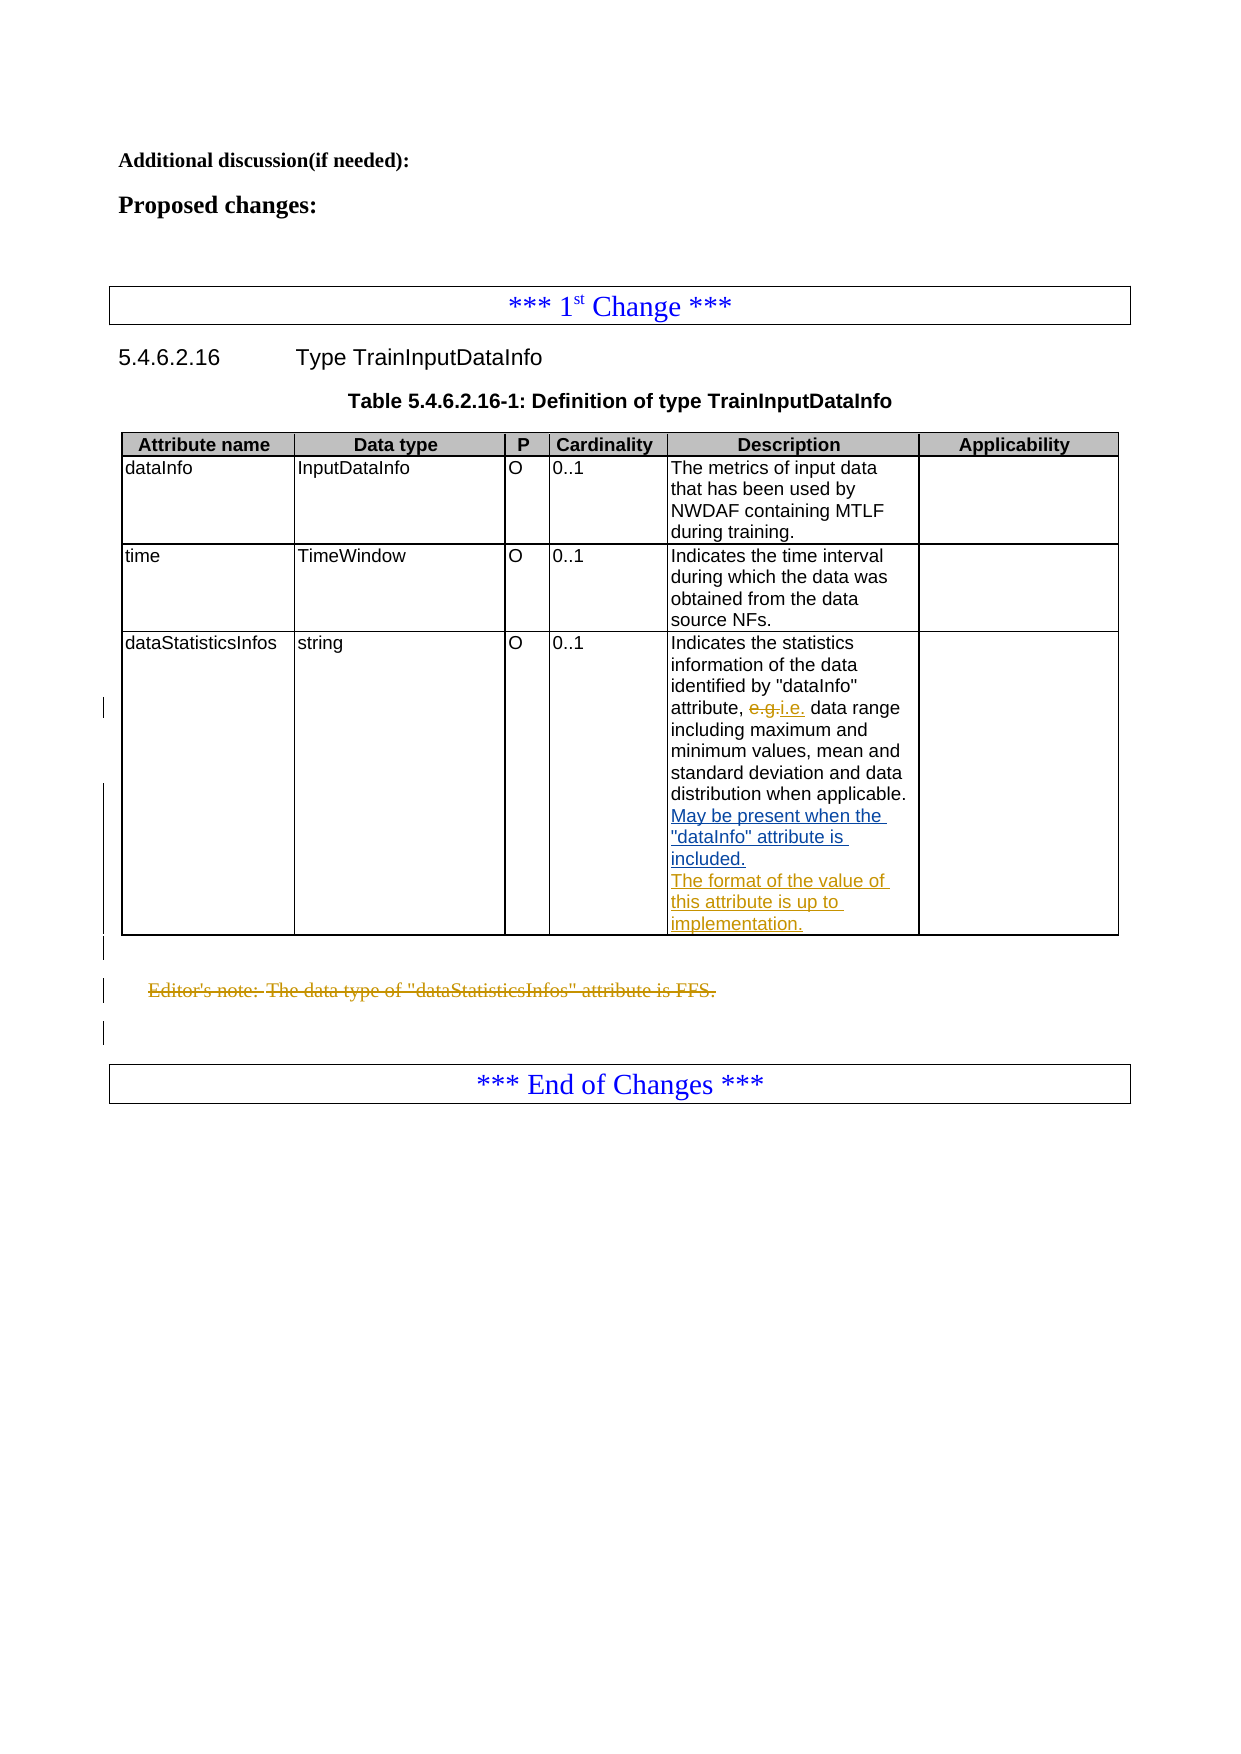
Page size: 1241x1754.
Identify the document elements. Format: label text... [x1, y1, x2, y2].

table_cell Indicates the statistics information of the data identified by "dataInfo" attribute, data range including maximum and minimum values, mean and standard deviation and data distribution when applicable. [668, 632, 918, 934]
table_cell [920, 632, 1118, 934]
table_cell time [123, 545, 294, 631]
table_header Data type [295, 433, 505, 455]
table_cell O [506, 632, 549, 934]
table_cell 0..1 [550, 545, 667, 631]
text Additional discussion(if needed): [118, 148, 1122, 172]
table_header P [506, 433, 549, 455]
table_cell Indicates the time interval during which the data was obtained from the data source NFs. [668, 545, 918, 631]
table_cell 0..1 [550, 632, 667, 934]
text *** 1st Change *** [110, 287, 1130, 324]
table_cell O [506, 457, 549, 543]
text *** End of Changes *** [110, 1065, 1130, 1103]
text Table 5.4.6.2.16-1: Definition of type TrainInputDataInfo [118, 389, 1122, 413]
table_cell 0..1 [550, 457, 667, 543]
subtitle 5.4.6.2.16 Type TrainInputDataInfo [118, 344, 1122, 370]
text Proposed changes: [118, 191, 1122, 219]
table_cell TimeWindow [295, 545, 504, 631]
table_cell string [295, 632, 504, 934]
table_header Attribute name [123, 433, 294, 455]
table_cell [920, 457, 1118, 543]
table_cell dataStatisticsInfos [123, 632, 294, 934]
table_header Cardinality [550, 433, 667, 455]
table_header Applicability [920, 433, 1118, 455]
table_header Description [668, 433, 919, 455]
table_cell dataInfo [123, 457, 294, 543]
table_cell InputDataInfo [295, 457, 504, 543]
table_cell [920, 545, 1118, 631]
table_cell The metrics of input data that has been used by NWDAF containing MTLF during training. [668, 457, 918, 543]
table_cell O [506, 545, 549, 631]
